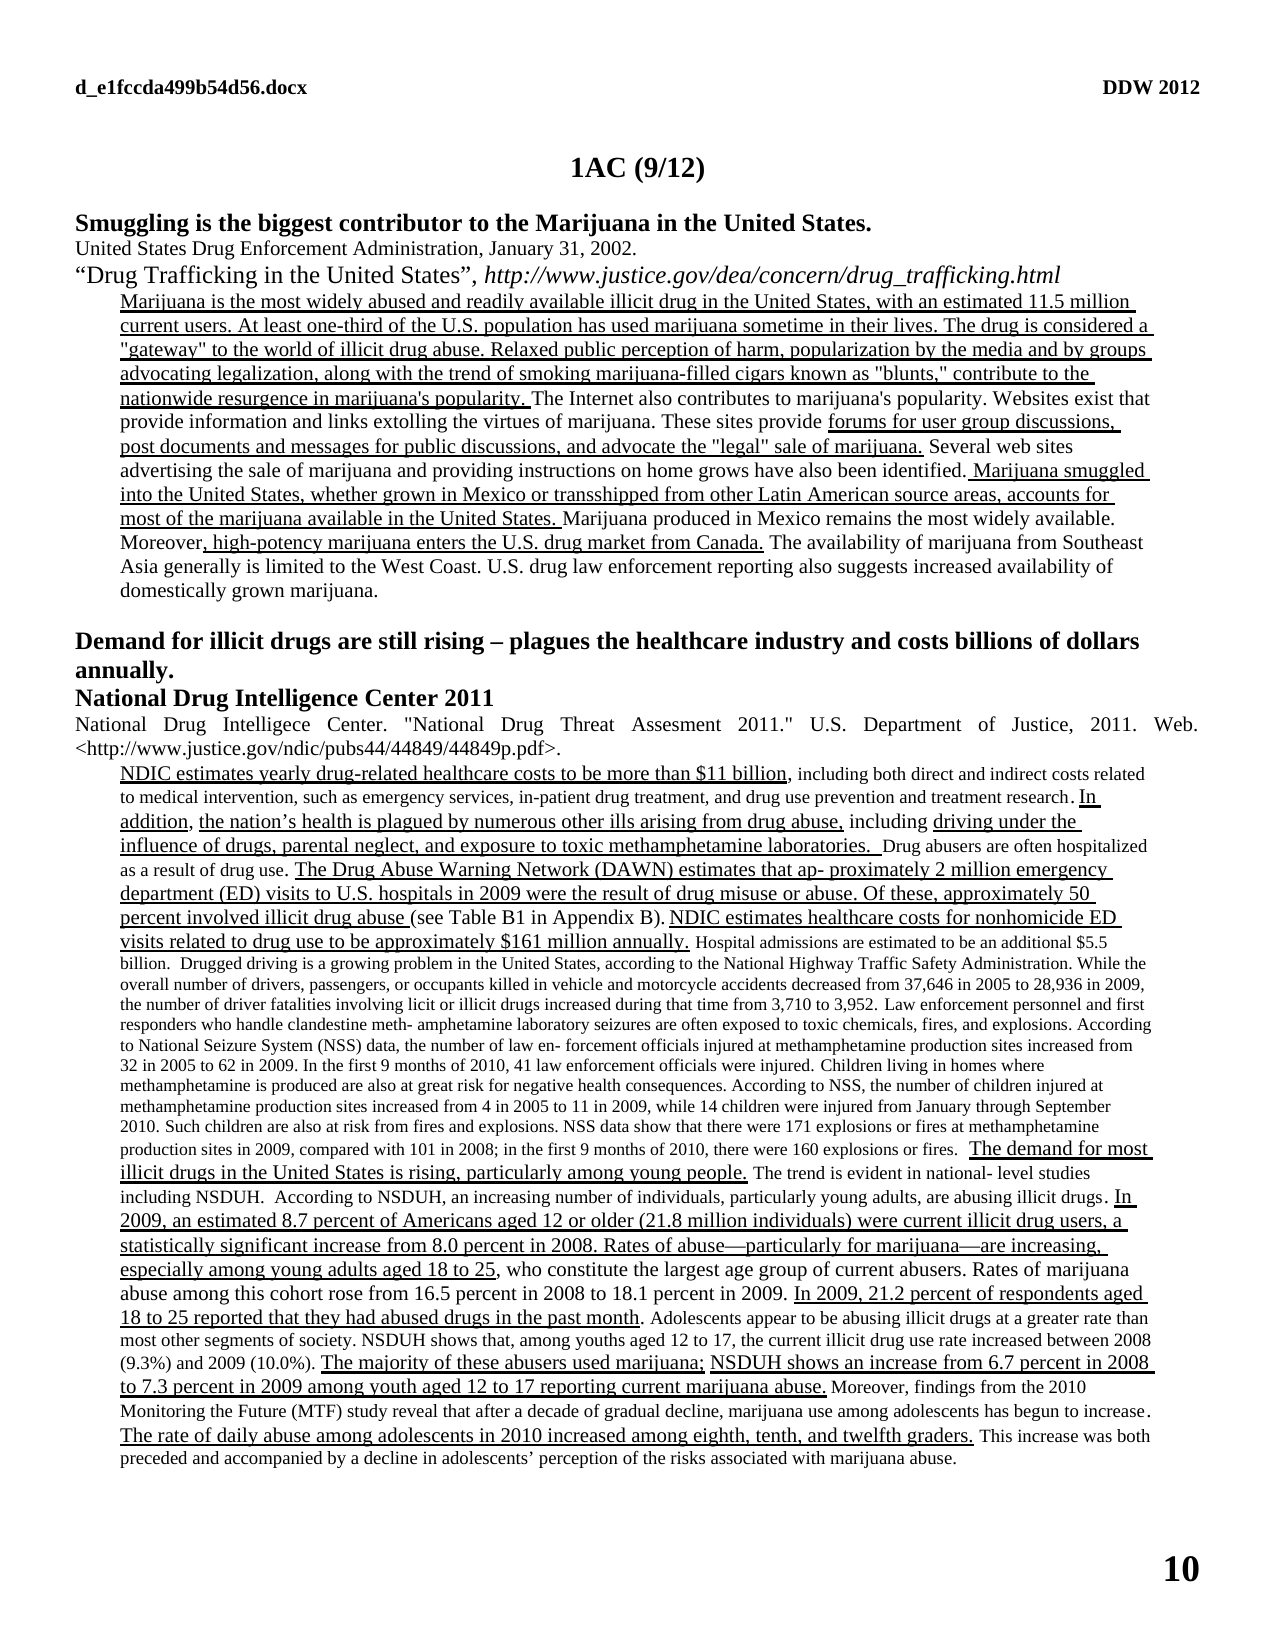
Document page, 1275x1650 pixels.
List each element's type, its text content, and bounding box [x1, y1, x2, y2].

text NDIC estimates yearly drug-related healthcare costs to be more than $11 billion, including both direct and indirect costs related to medical intervention, such as emergency services, in-patient drug treatment, and drug use prevention and treatment research. In addition, the nation’s health is plagued by numerous other ills arising from drug abuse, including driving under the influence of drugs, parental neglect, and exposure to toxic methamphetamine laboratories. Drug abusers are often hospitalized as a result of drug use. The Drug Abuse Warning Network (DAWN) estimates that ap- proximately 2 million emergency department (ED) visits to U.S. hospitals in 2009 were the result of drug misuse or abuse. Of these, approximately 50 percent involved illicit drug abuse (see Table B1 in Appendix B). NDIC estimates healthcare costs for nonhomicide ED visits related to drug use to be approximately $161 million annually. Hospital admissions are estimated to be an additional $5.5 billion. Drugged driving is a growing problem in the United States, according to the National Highway Traffic Safety Administration. While the overall number of drivers, passengers, or occupants killed in vehicle and motorcycle accidents decreased from 37,646 in 2005 to 28,936 in 2009, the number of driver fatalities involving licit or illicit drugs increased during that time from 3,710 to 3,952. Law enforcement personnel and first responders who handle clandestine meth- amphetamine laboratory seizures are often exposed to toxic chemicals, fires, and explosions. According to National Seizure System (NSS) data, the number of law en- forcement officials injured at methamphetamine production sites increased from 32 in 2005 to 62 in 2009. In the first 9 months of 2010, 41 law enforcement officials were injured. Children living in homes where methamphetamine is produced are also at great risk for negative health consequences. According to NSS, the number of children injured at methamphetamine production sites increased from 4 in 2005 to 11 in 2009, while 14 children were injured from January through September 2010. Such children are also at risk from fires and explosions. NSS data show that there were 171 explosions or fires at methamphetamine production sites in 2009, compared with 101 in 2008; in the first 9 months of 2010, there were 160 explosions or fires. The demand for most illicit drugs in the United States is rising, particularly among young people. The trend is evident in national- level studies including NSDUH. According to NSDUH, an increasing number of individuals, particularly young adults, are abusing illicit drugs. In 2009, an estimated 8.7 percent of Americans aged 12 or older (21.8 million individuals) were current illicit drug users, a statistically significant increase from 8.0 percent in 2008. Rates of abuse—particularly for marijuana—are increasing, especially among young adults aged 18 to 25, who constitute the largest age group of current abusers. Rates of marijuana abuse among this cohort rose from 16.5 percent in 2008 to 18.1 percent in 2009. In 2009, 21.2 percent of respondents aged 18 to 25 reported that they had abused drugs in the past month. Adolescents appear to be abusing illicit drugs at a greater rate than most other segments of society. NSDUH shows that, among youths aged 12 to 17, the current illicit drug use rate increased between 2008 (9.3%) and 2009 (10.0%). The majority of these abusers used marijuana; NSDUH shows an increase from 6.7 percent in 2008 to 7.3 percent in 2009 among youth aged 12 to 17 reporting current marijuana abuse. Moreover, findings from the 2010 Monitoring the Future (MTF) study reveal that after a decade of gradual decline, marijuana use among adolescents has begun to increase. The rate of daily abuse among adolescents in 2010 increased among eighth, tenth, and twelfth graders. This increase was both preceded and accompanied by a decline in adolescents’ perception of the risks associated with marijuana abuse. [120, 760, 1155, 1468]
text Demand for illicit drugs are still rising – plagues the healthcare industry and costs billions of dollars annually. [75, 626, 1200, 683]
text “Drug Trafficking in the United States”, http://www.justice.gov/dea/concern/drug_trafficking.html [75, 260, 1200, 289]
text Marijuana is the most widely abused and readily available illicit drug in the United States, with an estimated 11.5 million current users. At least one-third of the U.S. population has used marijuana sometime in their lives. The drug is considered a "gateway" to the world of illicit drug abuse. Relaxed public perception of harm, popularization by the media and by groups advocating legalization, along with the trend of smoking marijuana-filled cigars known as "blunts," contribute to the nationwide resurgence in marijuana's popularity. The Internet also contributes to marijuana's popularity. Websites exist that provide information and links extolling the virtues of marijuana. These sites provide forums for user group discussions, post documents and messages for public discussions, and advocate the "legal" sale of marijuana. Several web sites advertising the sale of marijuana and providing instructions on home grows have also been identified. Marijuana smuggled into the United States, whether grown in Mexico or transshipped from other Latin American source areas, accounts for most of the marijuana available in the United States. Marijuana produced in Mexico remains the most widely available. Moreover, high-potency marijuana enters the U.S. drug market from Canada. The availability of marijuana from Southeast Asia generally is limited to the West Coast. U.S. drug law enforcement reporting also suggests increased availability of domestically grown marijuana. [120, 289, 1155, 602]
text Smuggling is the biggest contributor to the Marijuana in the United States. [75, 208, 1200, 236]
text United States Drug Enforcement Administration, January 31, 2002. [75, 236, 1200, 260]
text 1AC (9/12) [75, 150, 1200, 183]
text National Drug Intelligence Center 2011 [75, 683, 1200, 712]
text National Drug Intelligece Center. "National Drug Threat Assesment 2011." U.S. Department of Justice, 2011. Web. <http://www.justice.gov/ndic/pubs44/44849/44849p.pdf>. [75, 712, 1200, 760]
